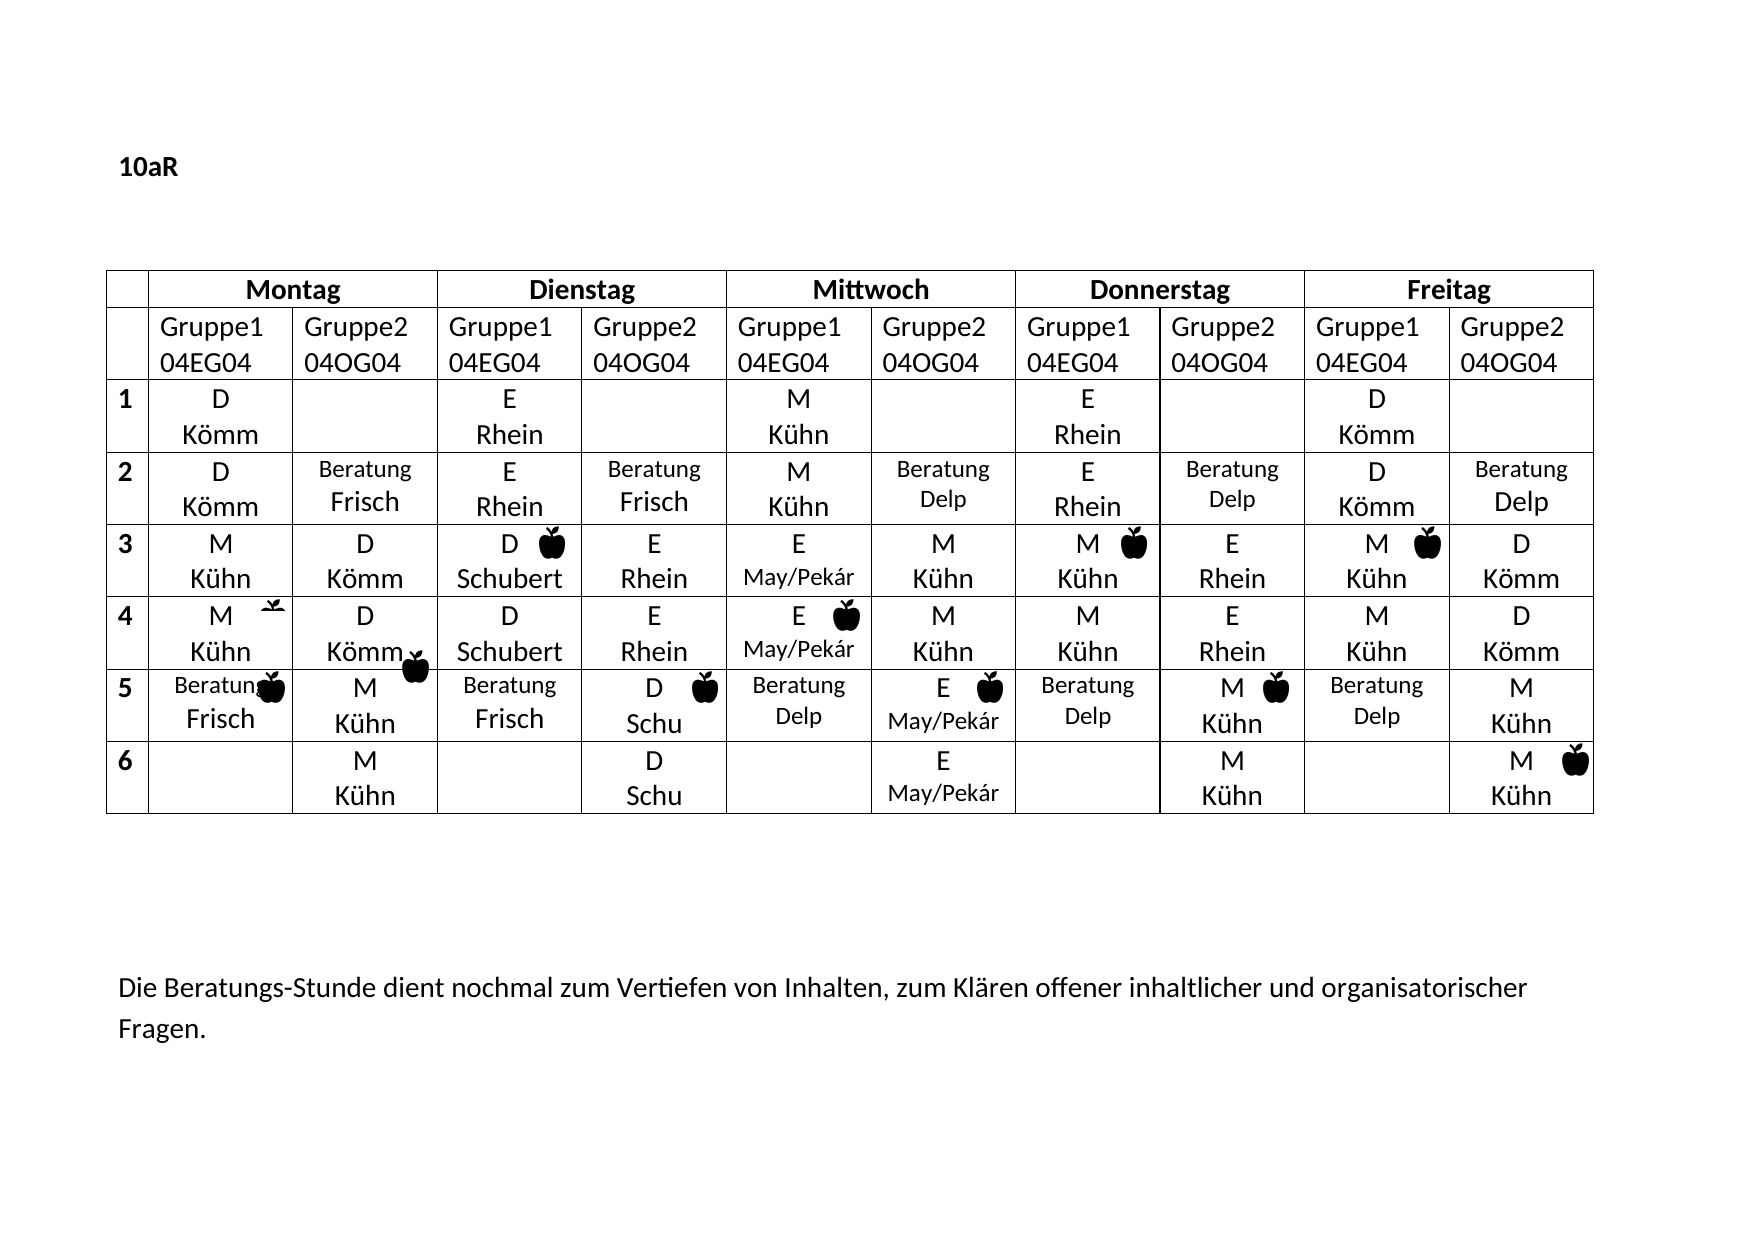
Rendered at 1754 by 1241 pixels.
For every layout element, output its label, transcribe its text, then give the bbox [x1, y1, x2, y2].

text 10aR [118, 148, 1606, 183]
table_cell [293, 380, 437, 452]
table_cell Beratung Delp [872, 453, 1015, 524]
table_cell Beratung Frisch [293, 453, 437, 524]
table_cell M Kühn [1450, 742, 1593, 813]
table_cell D Schubert [438, 525, 581, 596]
table_cell M Kühn [1305, 597, 1449, 668]
table_cell M Kühn [1305, 525, 1449, 596]
table_cell M Kühn [149, 597, 292, 668]
table_header Freitag [1305, 271, 1593, 307]
table_cell M Kühn [1161, 670, 1304, 741]
table_cell Gruppe2 04OG04 [872, 308, 1015, 379]
table_cell [1305, 742, 1449, 813]
table_cell D Kömm [1450, 525, 1593, 596]
table_cell E Rhein [1161, 597, 1304, 668]
table_cell E Rhein [582, 597, 726, 668]
table_cell M Kühn [872, 597, 1015, 668]
table_cell M Kühn [1016, 525, 1159, 596]
table_cell E Rhein [438, 380, 581, 452]
table_cell D Kömm [293, 597, 437, 668]
table_cell 3 [107, 525, 148, 596]
table_cell 6 [107, 742, 148, 813]
table_cell M Kühn [293, 670, 437, 741]
table_cell Gruppe1 04EG04 [727, 308, 871, 379]
table_cell 4 [107, 597, 148, 668]
table_cell D Schu [582, 670, 726, 741]
table_cell E Rhein [582, 525, 726, 596]
table_cell M Kühn [293, 742, 437, 813]
table_cell [1450, 380, 1593, 452]
table_cell Gruppe2 04OG04 [582, 308, 726, 379]
table_cell E Rhein [1161, 525, 1304, 596]
table_cell [872, 380, 1015, 452]
table_cell Beratung Delp [727, 670, 871, 741]
table_cell M Kühn [727, 453, 871, 524]
text Die Beratungs-Stunde dient nochmal zum Vertiefen von Inhalten, zum Klären offener inhaltlicher und organisatorischer Fragen. [118, 969, 1606, 1046]
table_cell D Kömm [149, 380, 292, 452]
table_header [107, 271, 148, 307]
table_header Mittwoch [727, 271, 1015, 307]
table_cell M Kühn [1161, 742, 1304, 813]
table_cell E Rhein [1016, 380, 1159, 452]
table_cell E Rhein [438, 453, 581, 524]
table_cell E May/Pekár [727, 597, 871, 668]
table_cell Gruppe1 04EG04 [438, 308, 581, 379]
table_cell Beratung Delp [1161, 453, 1304, 524]
table_cell D Kömm [293, 525, 437, 596]
table_cell 1 [107, 380, 148, 452]
table_cell D Kömm [1305, 380, 1449, 452]
table_cell M Kühn [872, 525, 1015, 596]
table_cell Gruppe2 04OG04 [1161, 308, 1304, 379]
table_cell Gruppe2 04OG04 [293, 308, 437, 379]
table_cell [1161, 380, 1304, 452]
table_cell [438, 742, 581, 813]
table_cell Beratung Delp [1305, 670, 1449, 741]
table_cell [727, 742, 871, 813]
table_cell Beratung Frisch [149, 670, 292, 741]
table_cell D Kömm [1305, 453, 1449, 524]
table_cell M Kühn [1016, 597, 1159, 668]
table_cell Gruppe2 04OG04 [1450, 308, 1593, 379]
table_cell D Schubert [438, 597, 581, 668]
table_cell 5 [107, 670, 148, 741]
table_cell [582, 380, 726, 452]
table_cell M Kühn [1450, 670, 1593, 741]
table_cell Gruppe1 04EG04 [149, 308, 292, 379]
table_cell Gruppe1 04EG04 [1016, 308, 1159, 379]
table_cell D Schu [582, 742, 726, 813]
table_cell 2 [107, 453, 148, 524]
table_cell D Kömm [1450, 597, 1593, 668]
table_cell E May/Pekár [727, 525, 871, 596]
table_header Dienstag [438, 271, 726, 307]
table_cell Beratung Frisch [582, 453, 726, 524]
table_header Donnerstag [1016, 271, 1304, 307]
table_cell E May/Pekár [872, 742, 1015, 813]
table_cell Beratung Delp [1450, 453, 1593, 524]
table_cell [107, 308, 148, 379]
table_header Montag [149, 271, 437, 307]
table_cell [1016, 742, 1159, 813]
table_cell [149, 742, 292, 813]
table_cell M Kühn [149, 525, 292, 596]
table_cell Beratung Frisch [438, 670, 581, 741]
table_cell D Kömm [149, 453, 292, 524]
table_cell E May/Pekár [872, 670, 1015, 741]
table_cell M Kühn [727, 380, 871, 452]
table_cell Gruppe1 04EG04 [1305, 308, 1449, 379]
table_cell Beratung Delp [1016, 670, 1159, 741]
table_cell E Rhein [1016, 453, 1159, 524]
